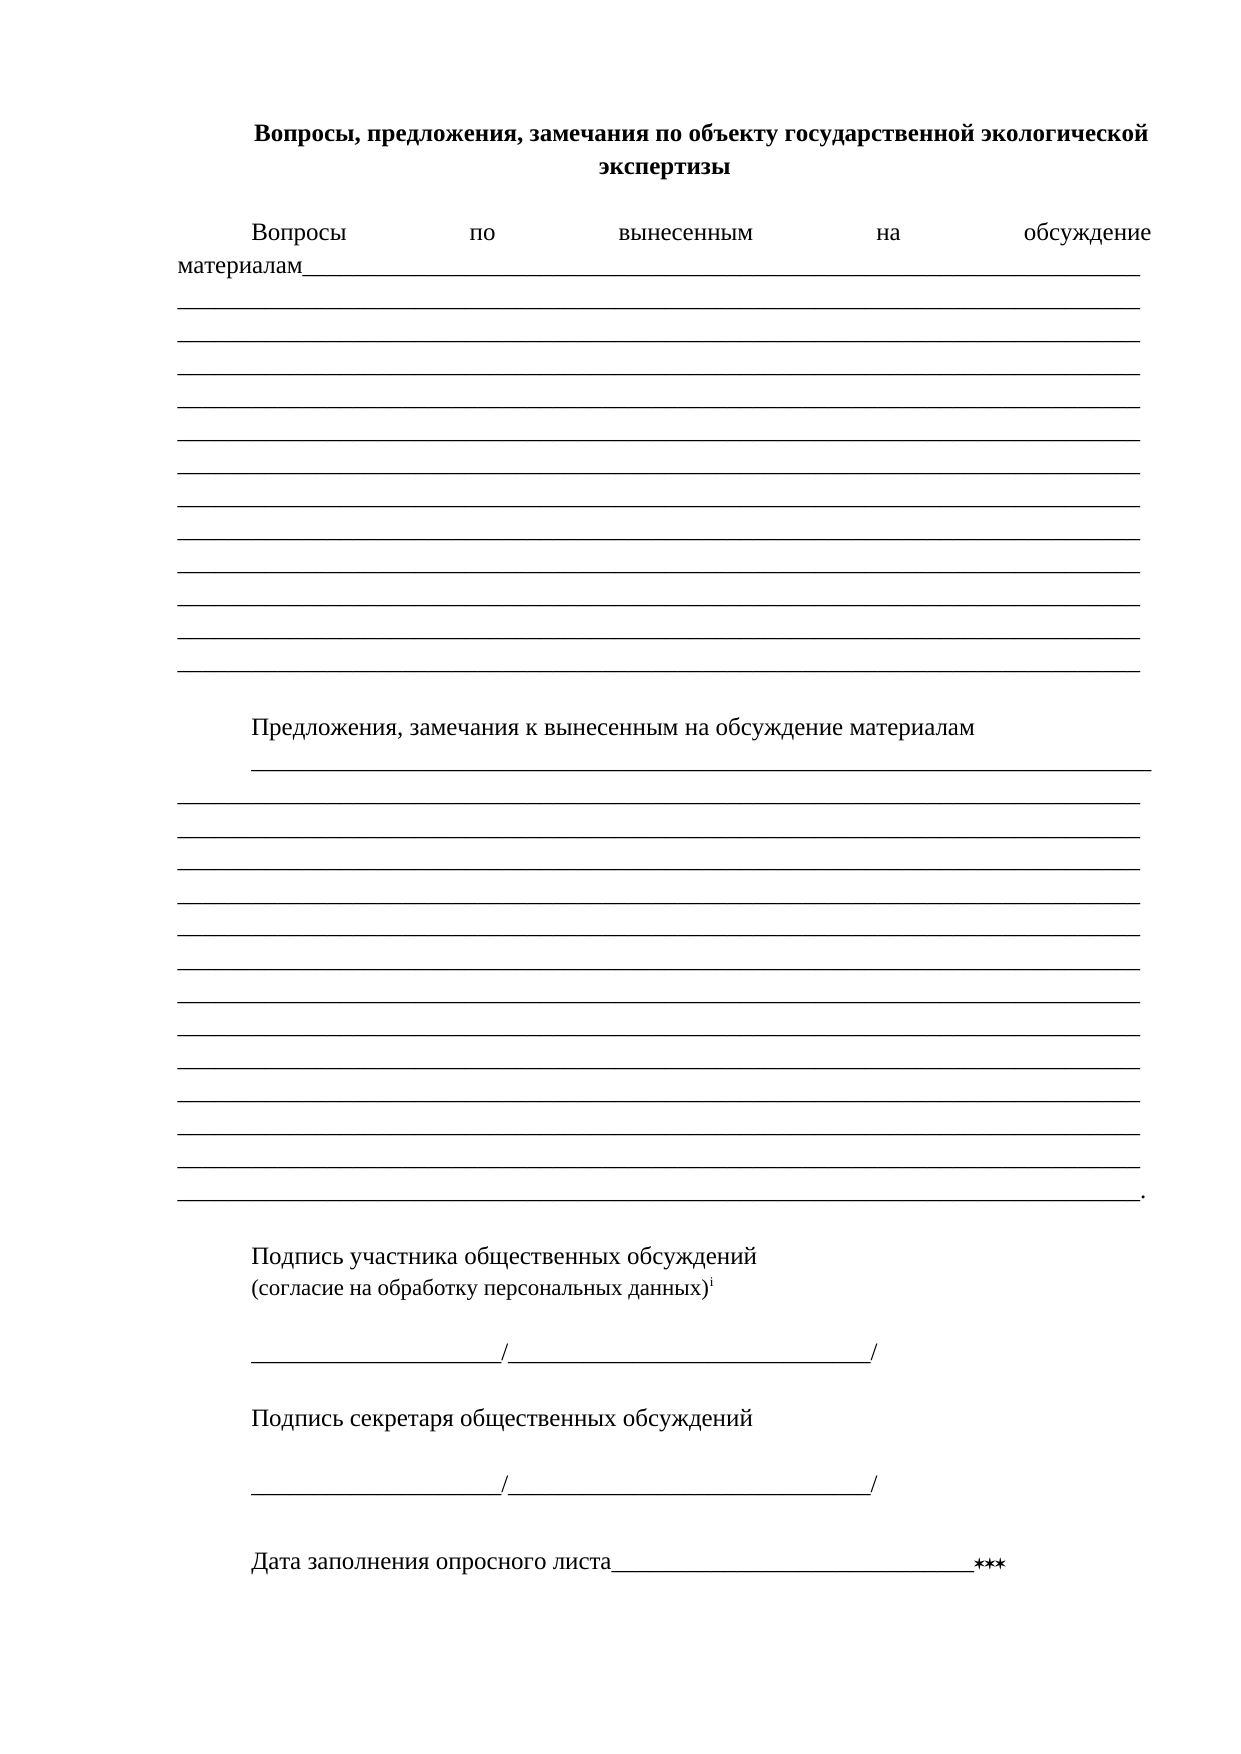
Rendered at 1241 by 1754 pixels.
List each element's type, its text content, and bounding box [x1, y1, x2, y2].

text Предложения, замечания к вынесенным на обсуждение материалам [177, 712, 1152, 741]
text Дата заполнения опросного листа_____________________________ [177, 1540, 1152, 1577]
text ____________________/_____________________________/ [251, 1337, 1152, 1366]
text Подпись секретаря общественных обсуждений [177, 1403, 1152, 1432]
text Вопросы по вынесенным на обсуждение материалам_______________________________________________________________________________________________________________________________________________________________________________________________________________________________________________________________________________________________________________________________________________________________________________________________________________________________________________________________________________________________________________________________________________________________________________________________________________________________________________________________________________________________________________________________________________________________________________________________________________________________________________________________________________________________________________________________________________________________________________________________________________________________ [177, 217, 1152, 675]
text _________________________________________________________________________________________________________________________________________________________________________________________________________________________________________________________________________________________________________________________________________________________________________________________________________________________________________________________________________________________________________________________________________________________________________________________________________________________________________________________________________________________________________________________________________________________________________________________________________________________________________________________________________________________________________________________________________________________________________________________________________________________________________________________________________________________________________________. [177, 746, 1152, 1203]
text (согласие на обработку персональных данных) [177, 1274, 1152, 1300]
text Подпись участника общественных обсуждений [177, 1241, 1152, 1269]
text Вопросы, предложения, замечания по объекту государственной экологической экспертизы [177, 118, 1152, 180]
text ____________________/_____________________________/ [251, 1469, 1152, 1498]
